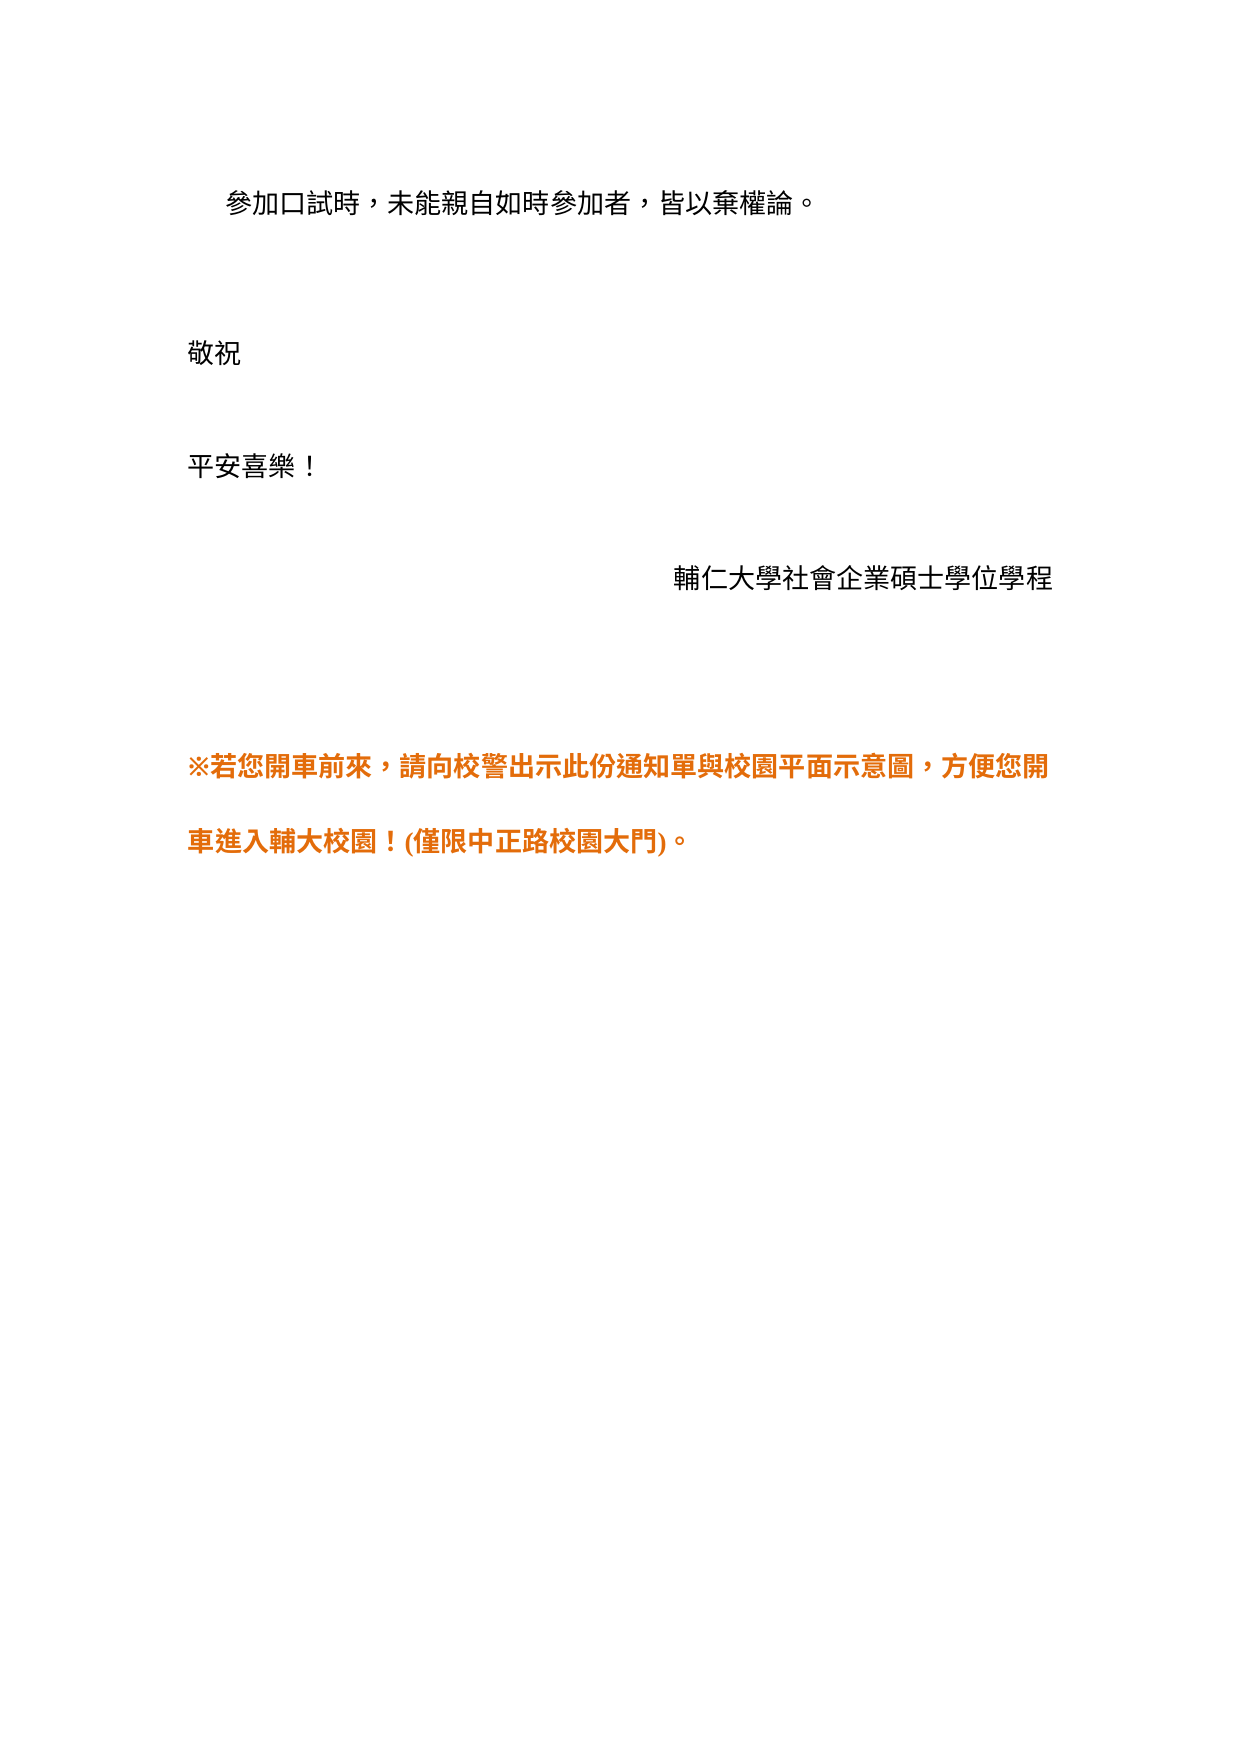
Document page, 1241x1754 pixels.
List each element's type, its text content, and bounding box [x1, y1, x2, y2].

text 敬祝 [187, 314, 1053, 389]
text 輔仁大學社會企業碩士學位學程 [187, 539, 1053, 614]
text ※若您開車前來，請向校警出示此份通知單與校園平面示意圖，方便您開車進入輔大校園！(僅限中正路校園大門)。 [188, 727, 1053, 877]
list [187, 164, 1053, 239]
text 平安喜樂！ [187, 427, 1053, 502]
